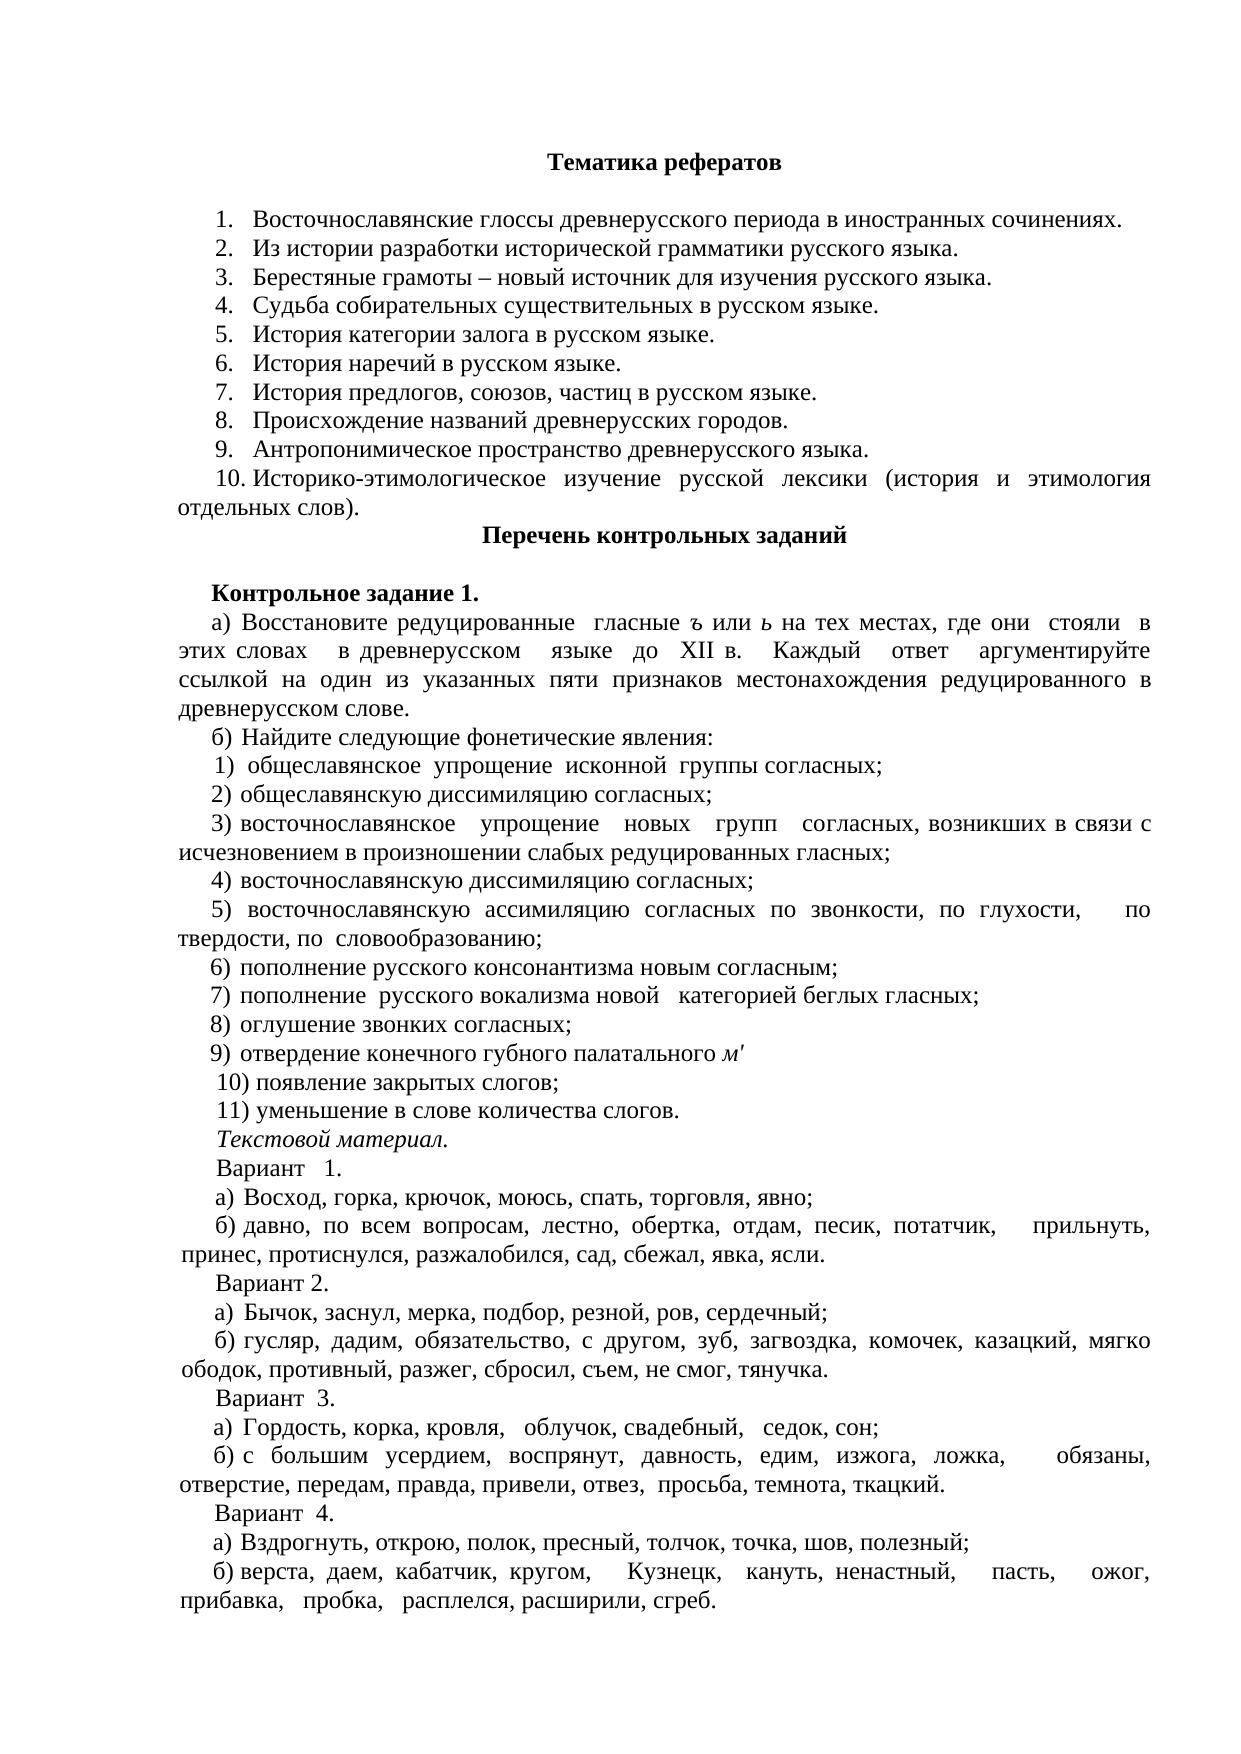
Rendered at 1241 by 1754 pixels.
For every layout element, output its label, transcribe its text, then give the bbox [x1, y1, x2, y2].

text Контрольное задание 1. [178, 578, 1152, 607]
text 5) восточнославянскую ассимиляцию согласных по звонкости, по глухости, по твердости, по словообразованию; [178, 894, 1152, 952]
list История предлогов, союзов, частиц в русском языке. [177, 377, 1152, 406]
text Тематика рефератов [177, 147, 1152, 176]
list отвердение конечного губного палатального м' [210, 1038, 1152, 1067]
text б) верста, даем, кабатчик, кругом, Кузнецк, кануть, ненастный, пасть, ожог, прибавка, пробка, расплелся, расширили, сгреб. [180, 1556, 1152, 1614]
text а) Восход, горка, крючок, моюсь, спать, торговля, явно; [181, 1182, 1152, 1211]
text а) Гордость, корка, кровля, облучок, свадебный, седок, сон; [179, 1412, 1152, 1441]
text Вариант 3. [215, 1383, 1152, 1412]
text Вариант 4. [214, 1498, 1152, 1527]
text а) Восстановите редуцированные гласные ъ или ь на тех местах, где они стояли в этих словах в древнерусском языке до XII в. Каждый ответ аргументируйте ссылкой на один из указанных пяти признаков местонахождения редуцированного в древнерусском слове. [178, 607, 1152, 722]
list пополнение русского консонантизма новым согласным; [177, 952, 1152, 981]
list восточнославянское упрощение новых групп согласных, возникших в связи с исчезновением в произношении слабых редуцированных гласных; [178, 808, 1152, 866]
text б) давно, по всем вопросам, лестно, обертка, отдам, песик, потатчик, прильнуть, принес, протиснулся, разжалобился, сад, сбежал, явка, ясли. [181, 1211, 1152, 1268]
list общеславянскую диссимиляцию согласных; [211, 779, 1152, 808]
list пополнение русского вокализма новой категорией беглых гласных; [177, 981, 1152, 1009]
text Текстовой материал. [216, 1124, 1064, 1153]
text Перечень контрольных заданий [177, 521, 1152, 549]
text б) Найдите следующие фонетические явления: [211, 722, 1152, 751]
list Восточнославянские глоссы древнерусского периода в иностранных сочинениях. [177, 204, 1152, 233]
list Происхождение названий древнерусских городов. [177, 406, 1152, 434]
text б) с большим усердием, воспрянут, давность, едим, изжога, ложка, обязаны, отверстие, передам, правда, привели, отвез, просьба, темнота, ткацкий. [179, 1441, 1152, 1498]
list Судьба собирательных существительных в русском языке. [177, 291, 1152, 319]
list уменьшение в слове количества слогов. [216, 1096, 1064, 1124]
list Антропонимическое пространство древнерусского языка. [177, 434, 1152, 463]
text а) Вздрогнуть, открою, полок, пресный, толчок, точка, шов, полезный; [180, 1527, 1152, 1556]
list восточнославянскую диссимиляцию согласных; [211, 866, 1152, 894]
list Историко-этимологическое изучение русской лексики (история и этимология отдельных слов). [177, 463, 1152, 521]
list История категории залога в русском языке. [177, 319, 1152, 348]
list Берестяные грамоты – новый источник для изучения русского языка. [177, 262, 1152, 291]
text Вариант 2. [215, 1268, 1152, 1297]
list появление закрытых слогов; [216, 1067, 1152, 1096]
text а) Бычок, заснул, мерка, подбор, резной, ров, сердечный; [181, 1297, 1152, 1326]
text б) гусляр, дадим, обязательство, с другом, зуб, загвоздка, комочек, казацкий, мягко ободок, противный, разжег, сбросил, съем, не смог, тянучка. [181, 1326, 1152, 1383]
list оглушение звонких согласных; [210, 1009, 1152, 1038]
text 1) общеславянское упрощение исконной группы согласных; [179, 751, 1152, 779]
text Вариант 1. [216, 1153, 1152, 1182]
list История наречий в русском языке. [177, 348, 1152, 377]
list Из истории разработки исторической грамматики русского языка. [177, 233, 1152, 262]
